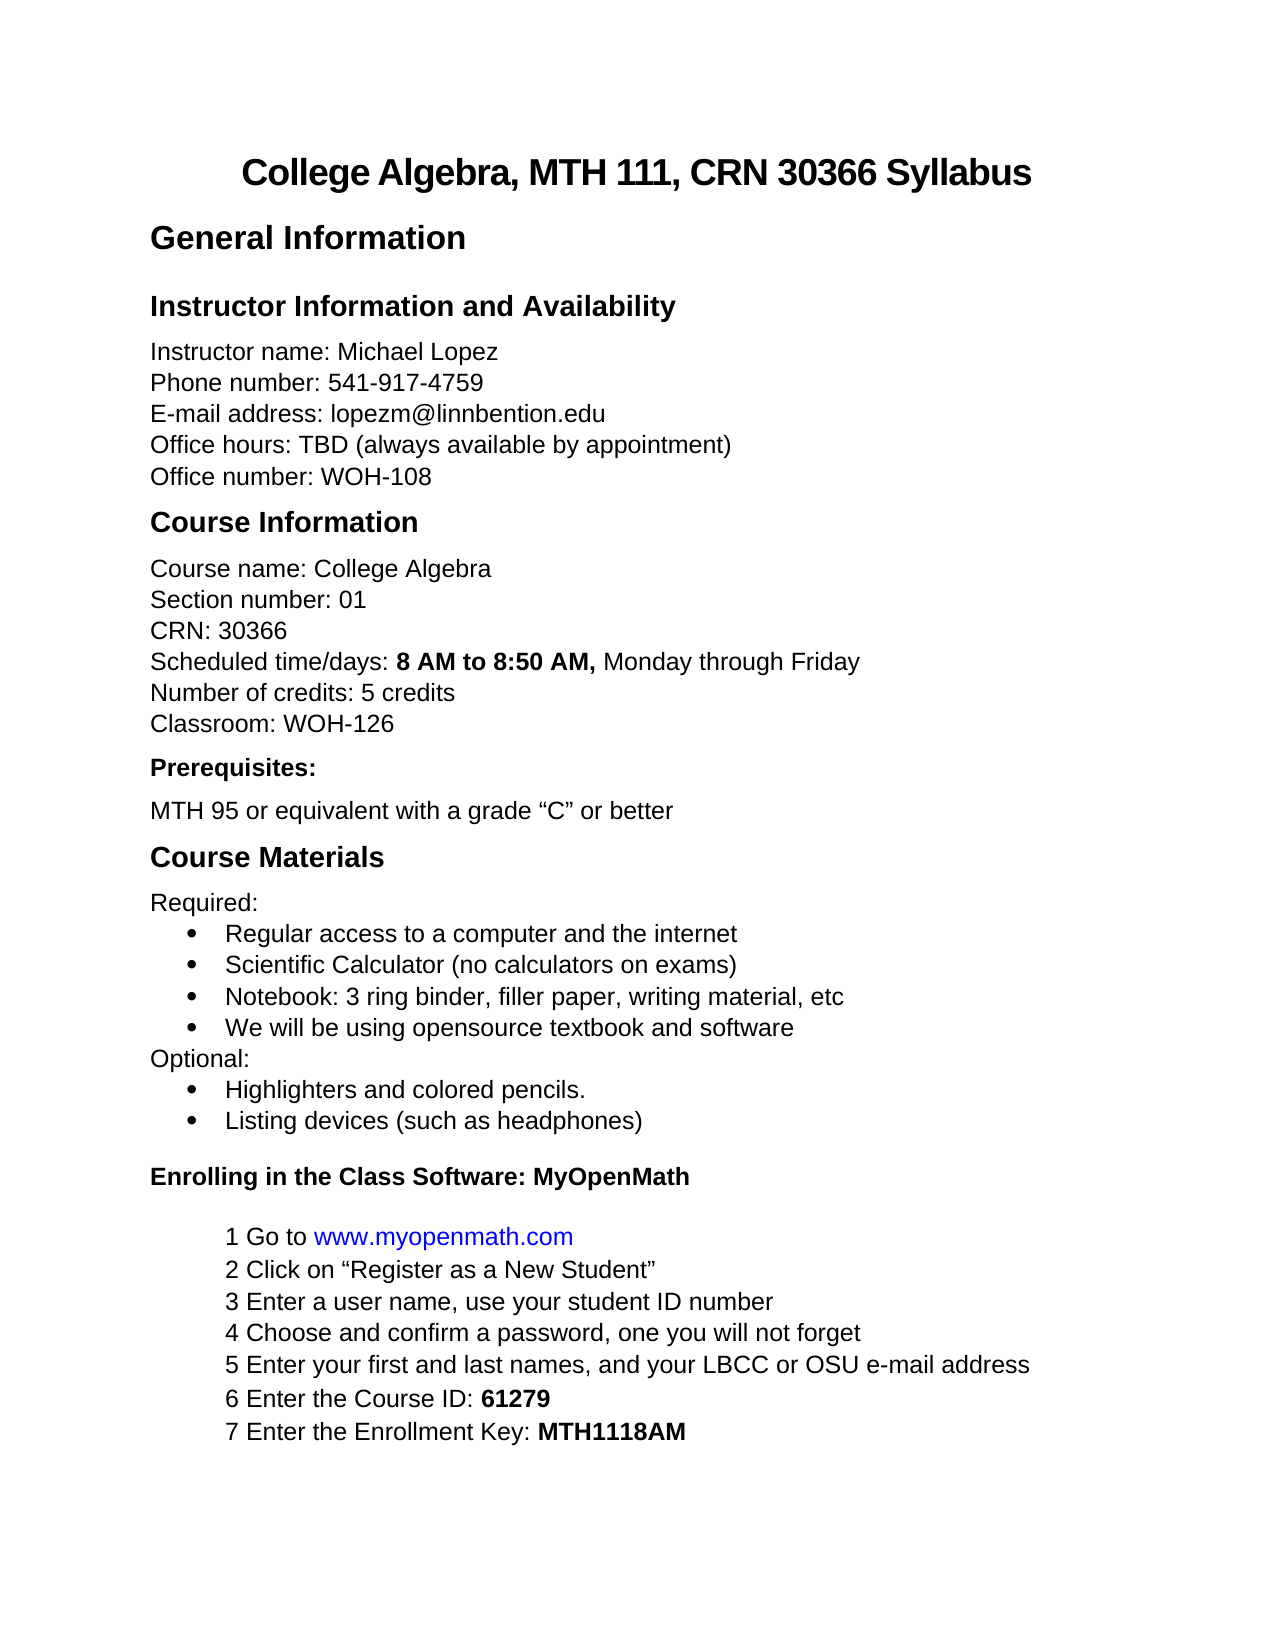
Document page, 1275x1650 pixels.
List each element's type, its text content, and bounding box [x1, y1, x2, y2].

subtitle Course Information [150, 505, 1125, 539]
list Notebook: 3 ring binder, filler paper, writing material, etc [187, 982, 1125, 1010]
text 4 Choose and confirm a password, one you will not forget [225, 1317, 1125, 1346]
text 1 Go to www.myopenmath.com [225, 1222, 1125, 1251]
text 7 Enter the Enrollment Key: MTH1118AM [225, 1417, 1125, 1445]
list Scientific Calculator (no calculators on exams) [187, 950, 1125, 979]
list Listing devices (such as headphones) [187, 1106, 1125, 1135]
text CRN: 30366 [150, 616, 1125, 644]
text E-mail address: lopezm@linnbention.edu [150, 399, 1125, 428]
text 2 Click on “Register as a New Student” [225, 1255, 1125, 1284]
text 5 Enter your first and last names, and your LBCC or OSU e-mail address [225, 1351, 1125, 1379]
list Regular access to a computer and the internet [187, 919, 1125, 948]
list Highlighters and colored pencils. [187, 1075, 1125, 1104]
subtitle Instructor Information and Availability [150, 289, 1125, 322]
subtitle Prerequisites: [150, 752, 1125, 781]
subtitle Enrolling in the Class Software: MyOpenMath [150, 1162, 1125, 1191]
text Instructor name: Michael Lopez [150, 337, 1125, 366]
text 3 Enter a user name, use your student ID number [225, 1286, 1125, 1315]
text Classroom: WOH-126 [150, 709, 1125, 738]
title College Algebra, MTH 111, CRN 30366 Syllabus [150, 150, 1125, 193]
text Office hours: TBD (always available by appointment) [150, 431, 1125, 459]
text Scheduled time/days: 8 AM to 8:50 AM, Monday through Friday [150, 647, 1125, 676]
list We will be using opensource textbook and software [187, 1013, 1125, 1042]
text Number of credits: 5 credits [150, 678, 1125, 707]
text Required: [150, 888, 1125, 917]
text Course name: College Algebra [150, 554, 1125, 582]
text Optional: [150, 1044, 1125, 1073]
text Office number: WOH-108 [150, 462, 1125, 490]
text Phone number: 541-917-4759 [150, 368, 1125, 397]
subtitle Course Materials [150, 839, 1125, 873]
text MTH 95 or equivalent with a grade “C” or better [150, 796, 1125, 825]
text 6 Enter the Course ID: 61279 [225, 1383, 1125, 1412]
text Section number: 01 [150, 585, 1125, 613]
subtitle General Information [150, 218, 1125, 257]
